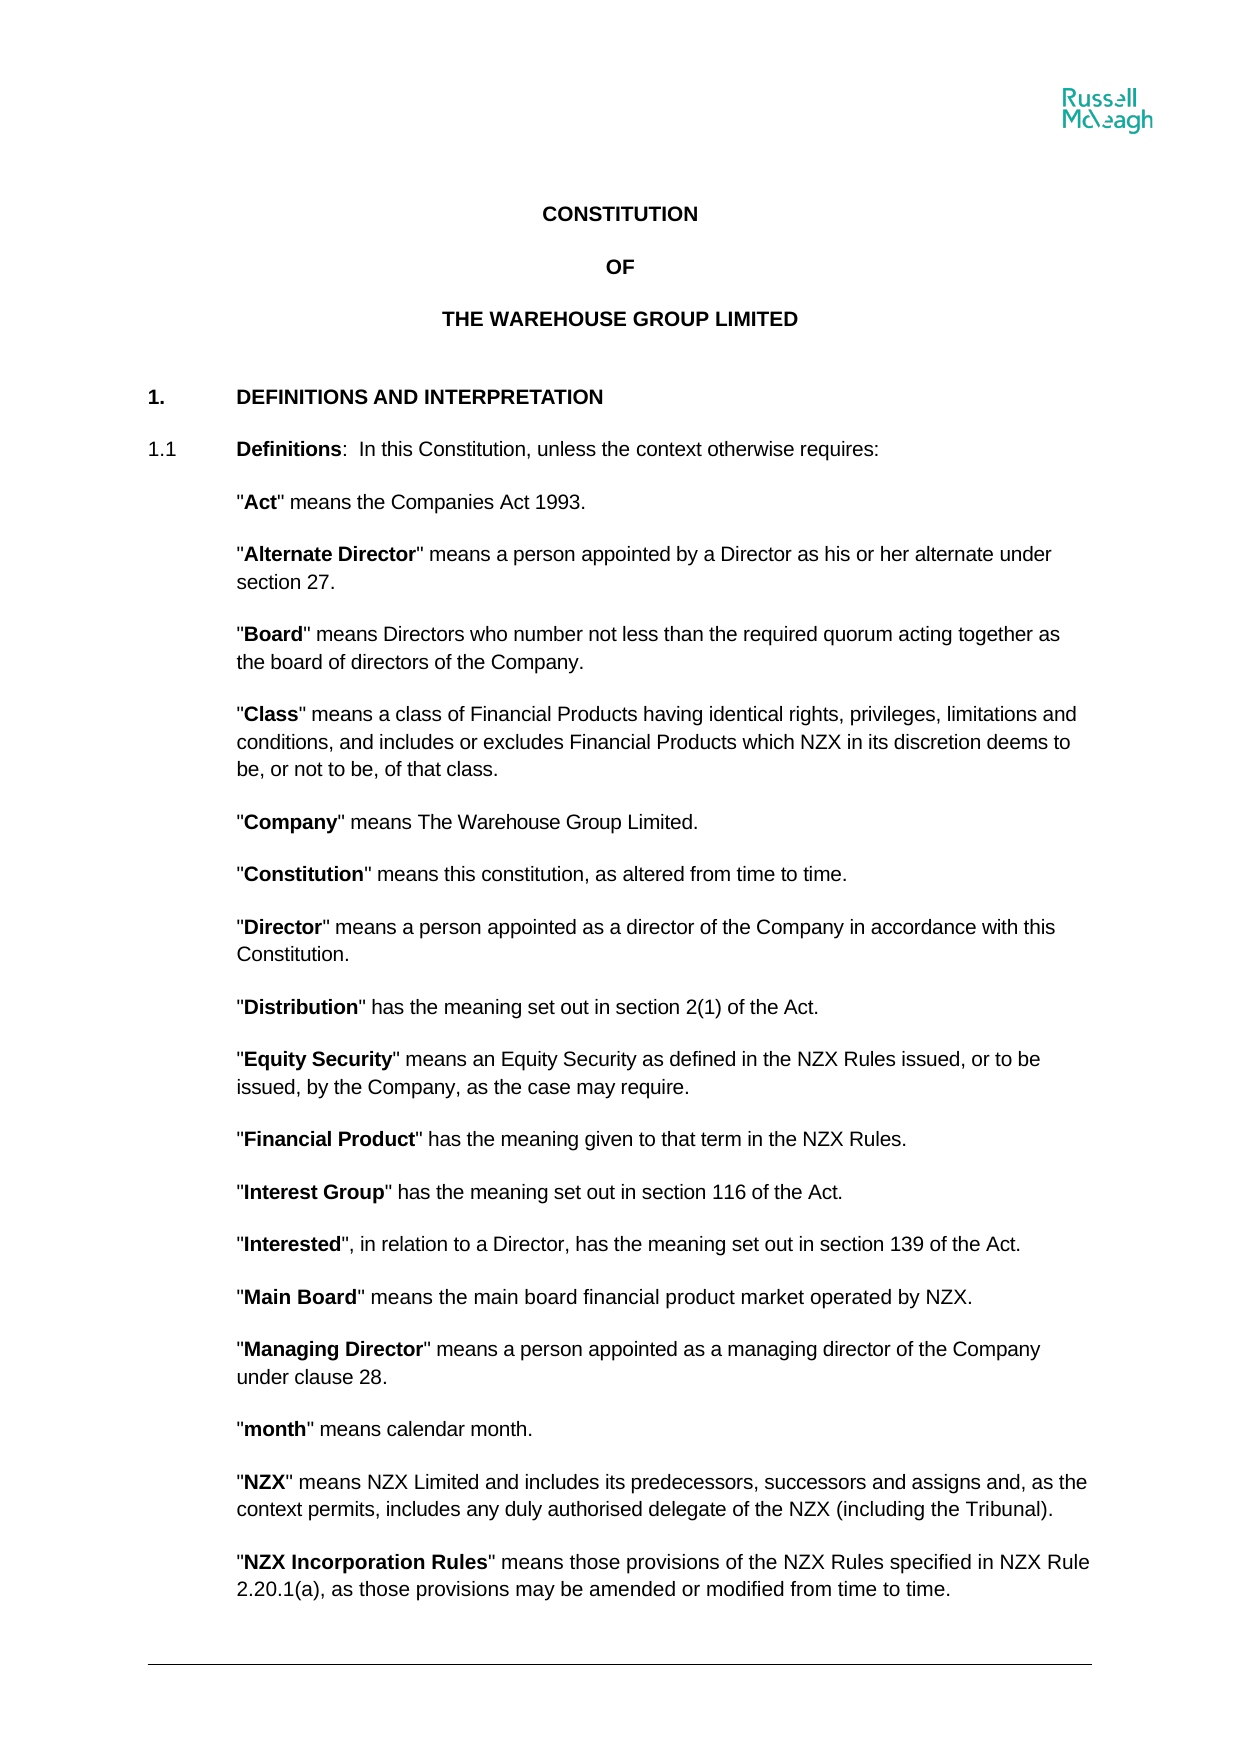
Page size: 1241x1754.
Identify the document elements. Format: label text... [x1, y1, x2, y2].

text CONSTITUTION [148, 202, 1092, 226]
subtitle Definitions: In this Constitution, unless the context otherwise requires: [148, 437, 1092, 461]
text "Act" means the Companies Act 1993. [236, 490, 1092, 514]
text "month" means calendar month. [236, 1417, 1092, 1441]
text "Financial Product" has the meaning given to that term in the NZX Rules. [236, 1127, 1092, 1151]
text "Constitution" means this constitution, as altered from time to time. [236, 862, 1092, 886]
text OF [148, 255, 1092, 279]
text "Company" means The Warehouse Group Limited. [236, 810, 1092, 834]
text "Interest Group" has the meaning set out in section 116 of the Act. [236, 1180, 1092, 1204]
text "Main Board" means the main board financial product market operated by NZX. [236, 1285, 1092, 1309]
text "Class" means a class of Financial Products having identical rights, privileges, limitations and conditions, and includes or excludes Financial Products which NZX in its discretion deems to be, or not to be, of that class. [236, 702, 1092, 781]
text THE WAREHOUSE GROUP LIMITED [148, 307, 1092, 331]
text "Director" means a person appointed as a director of the Company in accordance with this Constitution. [236, 915, 1092, 966]
text "Equity Security" means an Equity Security as defined in the NZX Rules issued, or to be issued, by the Company, as the case may require. [236, 1047, 1092, 1099]
text "Board" means Directors who number not less than the required quorum acting together as the board of directors of the Company. [236, 622, 1092, 674]
text "NZX" means NZX Limited and includes its predecessors, successors and assigns and, as the context permits, includes any duly authorised delegate of the NZX (including the Tribunal). [236, 1470, 1092, 1521]
text "Interested", in relation to a Director, has the meaning set out in section 139 of the Act. [236, 1232, 1092, 1256]
text "NZX Incorporation Rules" means those provisions of the NZX Rules specified in NZX Rule 2.20.1(a), as those provisions may be amended or modified from time to time. [236, 1550, 1092, 1601]
subtitle DEFINITIONS AND INTERPRETATION [148, 385, 1092, 409]
text "Alternate Director" means a person appointed by a Director as his or her alternate under section 27. [236, 542, 1092, 594]
text "Managing Director" means a person appointed as a managing director of the Company under clause 28. [236, 1337, 1092, 1389]
text "Distribution" has the meaning set out in section 2(1) of the Act. [236, 995, 1092, 1019]
